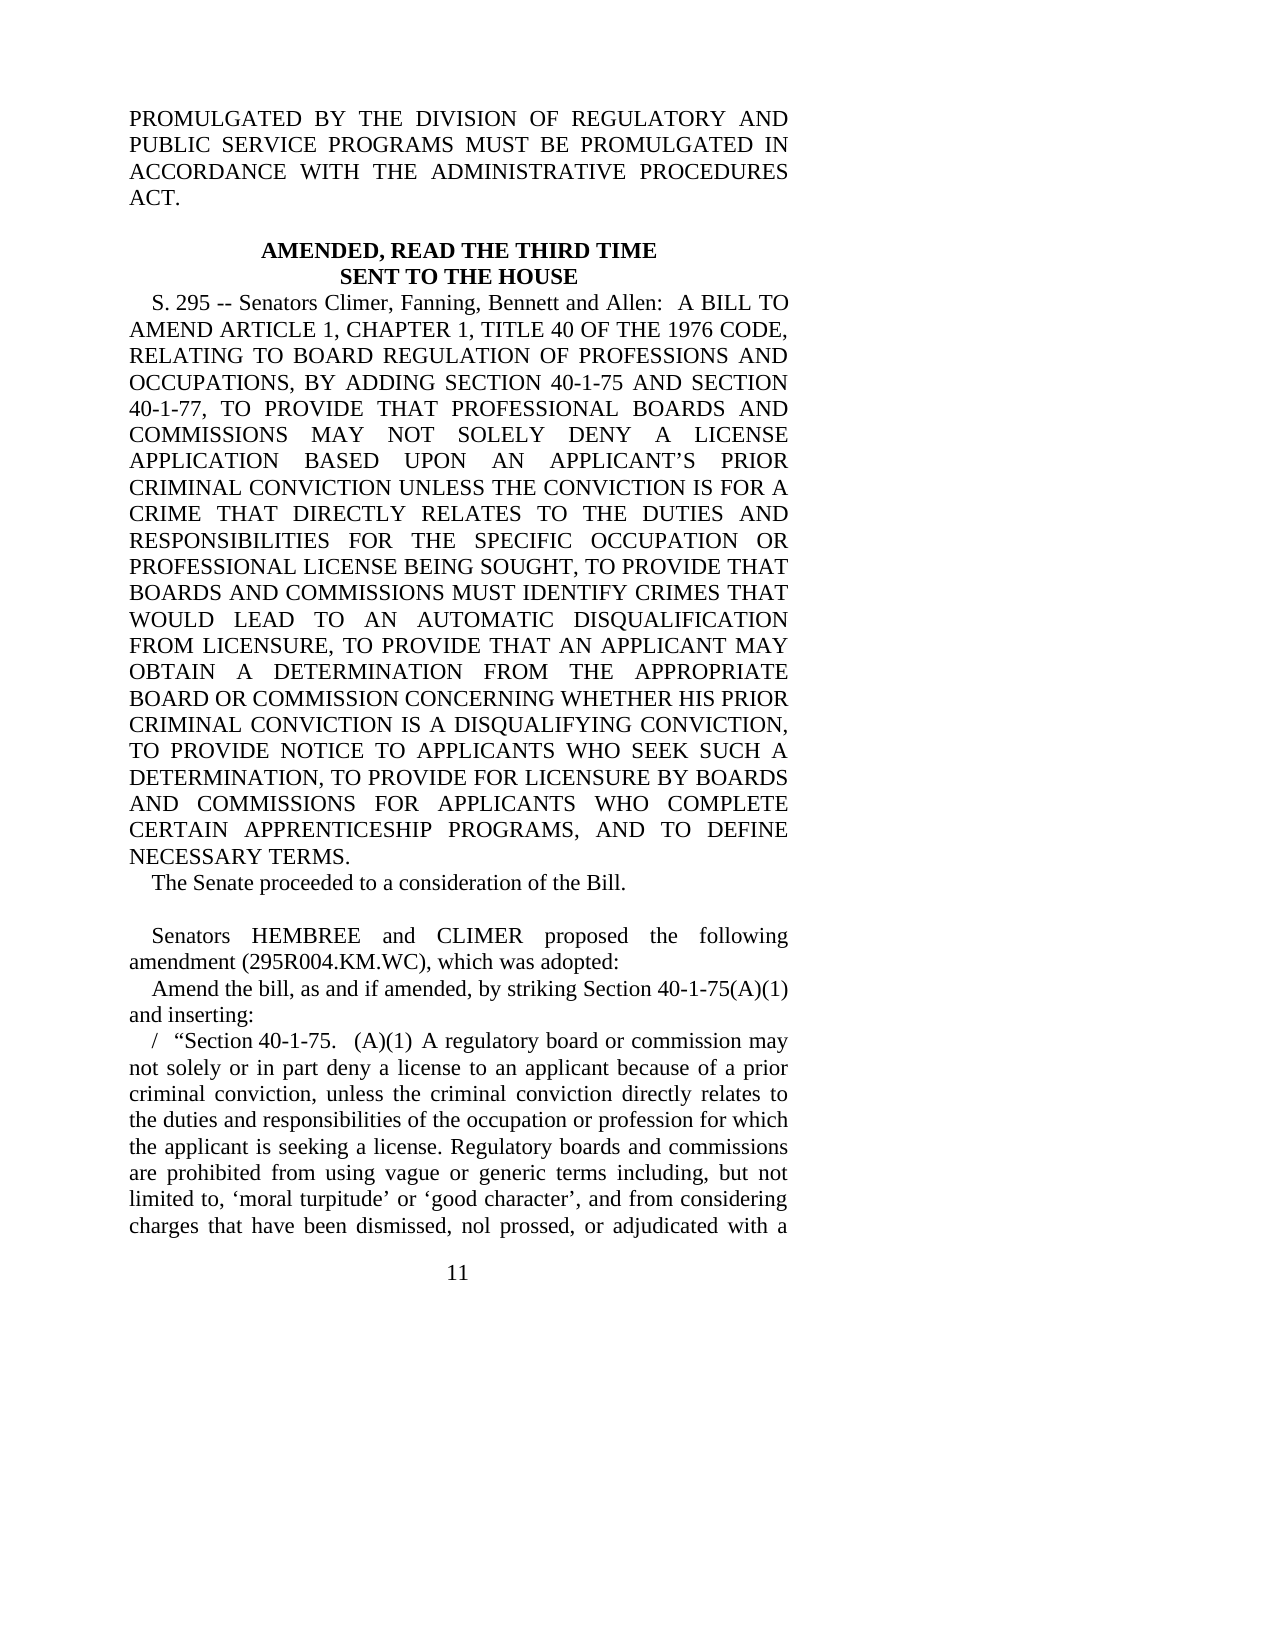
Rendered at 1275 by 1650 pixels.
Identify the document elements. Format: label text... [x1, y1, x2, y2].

text Amend the bill, as and if amended, by striking Section 40-1-75(A)(1) and inserting: [129, 975, 789, 1027]
text AMENDED, READ THE THIRD TIME [129, 237, 789, 263]
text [129, 105, 789, 210]
text The Senate proceeded to a consideration of the Bill. [129, 869, 789, 896]
text Senators HEMBREE and CLIMER proposed the following amendment (295R004.KM.WC), which was adopted: [129, 922, 789, 975]
text SENT TO THE HOUSE [129, 263, 789, 289]
text S. 295 -- Senators Climer, Fanning, Bennett and Allen: A BILL TO AMEND ARTICLE 1, CHAPTER 1, TITLE 40 OF THE 1976 CODE, RELATING TO BOARD REGULATION OF PROFESSIONS AND OCCUPATIONS, BY ADDING SECTION 40-1-75 AND SECTION 40-1-77, TO PROVIDE THAT PROFESSIONAL BOARDS AND COMMISSIONS MAY NOT SOLELY DENY A LICENSE APPLICATION BASED UPON AN APPLICANT’S PRIOR CRIMINAL CONVICTION UNLESS THE CONVICTION IS FOR A CRIME THAT DIRECTLY RELATES TO THE DUTIES AND RESPONSIBILITIES FOR THE SPECIFIC OCCUPATION OR PROFESSIONAL LICENSE BEING SOUGHT, TO PROVIDE THAT BOARDS AND COMMISSIONS MUST IDENTIFY CRIMES THAT WOULD LEAD TO AN AUTOMATIC DISQUALIFICATION FROM LICENSURE, TO PROVIDE THAT AN APPLICANT MAY OBTAIN A DETERMINATION FROM THE APPROPRIATE BOARD OR COMMISSION CONCERNING WHETHER HIS PRIOR CRIMINAL CONVICTION IS A DISQUALIFYING CONVICTION, TO PROVIDE NOTICE TO APPLICANTS WHO SEEK SUCH A DETERMINATION, TO PROVIDE FOR LICENSURE BY BOARDS AND COMMISSIONS FOR APPLICANTS WHO COMPLETE CERTAIN APPRENTICESHIP PROGRAMS, AND TO DEFINE NECESSARY TERMS. [129, 289, 789, 869]
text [129, 1027, 789, 1238]
